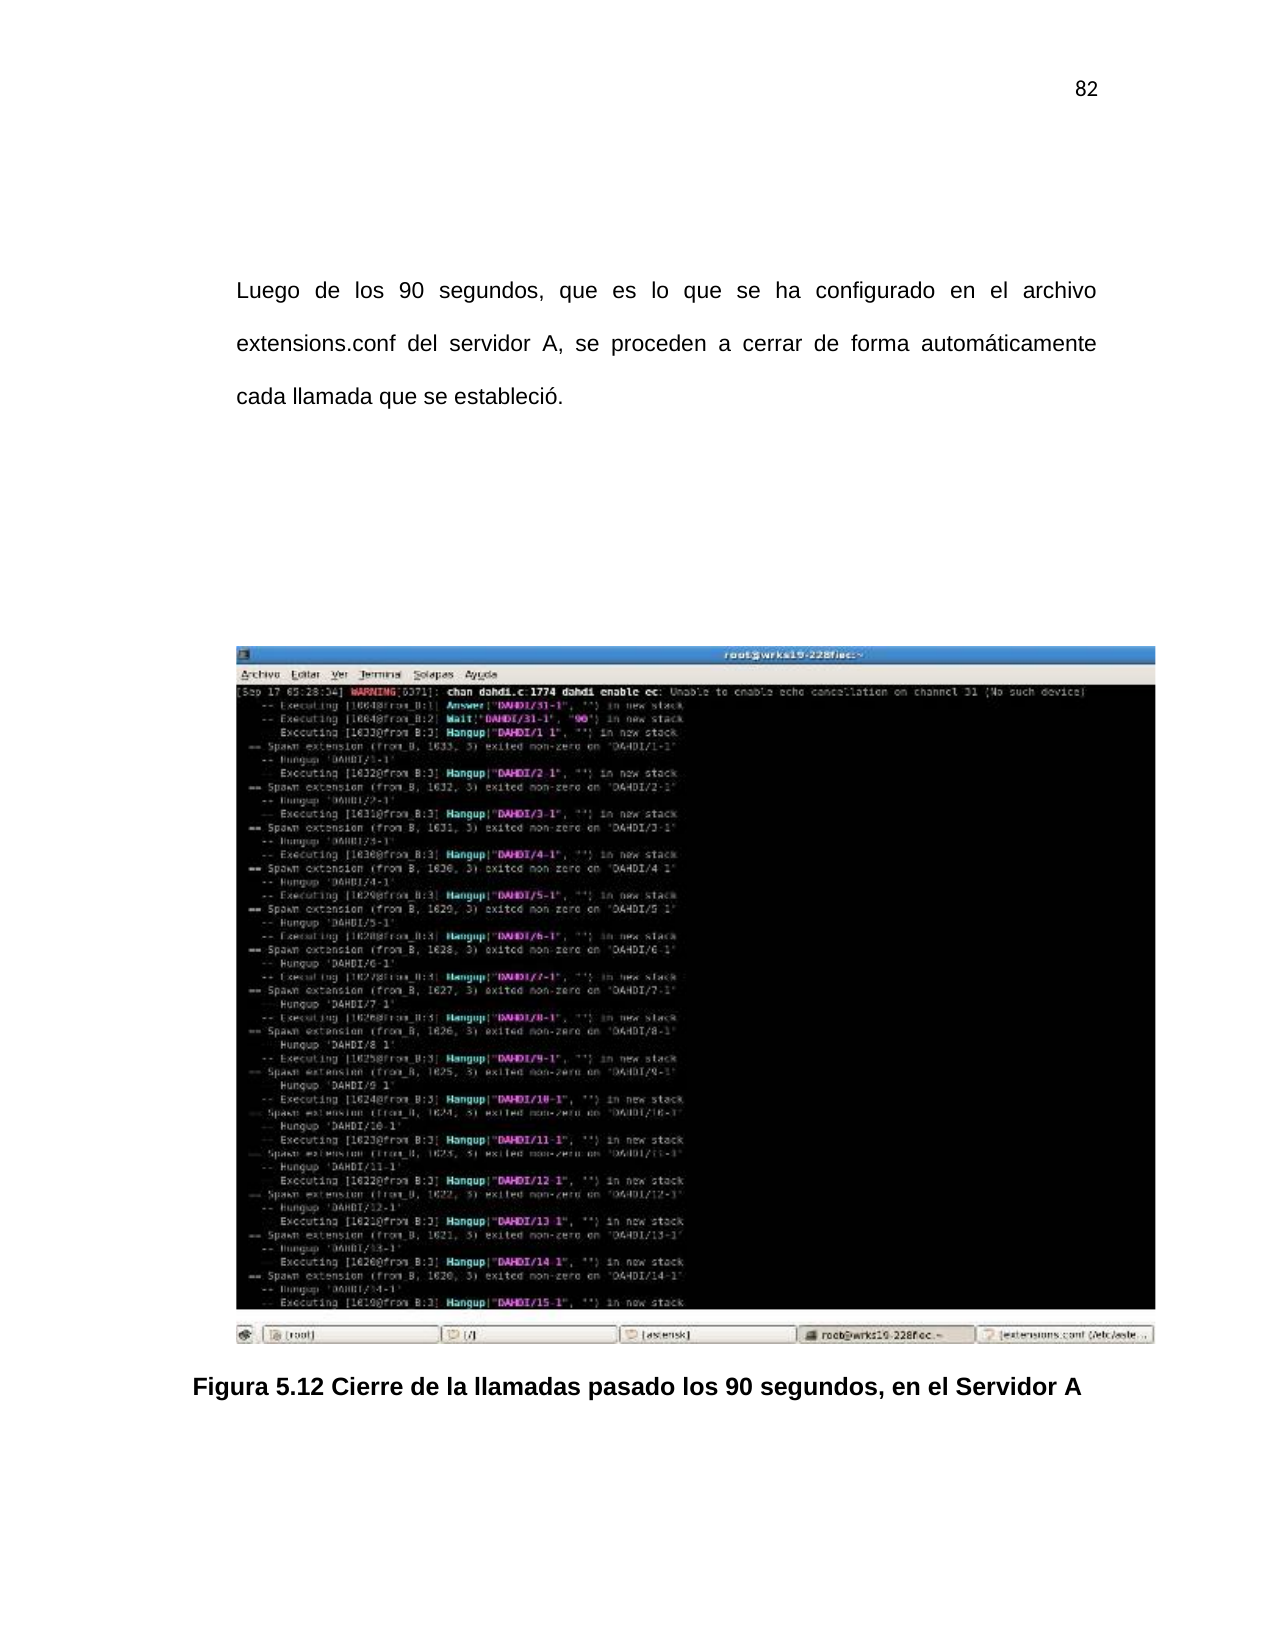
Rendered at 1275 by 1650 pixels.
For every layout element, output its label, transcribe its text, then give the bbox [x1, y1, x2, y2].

text Luego de los 90 segundos, que es lo que se ha configurado en el archivo extensions.conf del servidor A, se proceden a cerrar de forma automáticamente cada llamada que se estableció. [236, 277, 1098, 409]
picture [236, 646, 1156, 1344]
text Figura 5.12 Cierre de la llamadas pasado los 90 segundos, en el Servidor A [177, 1372, 1098, 1401]
